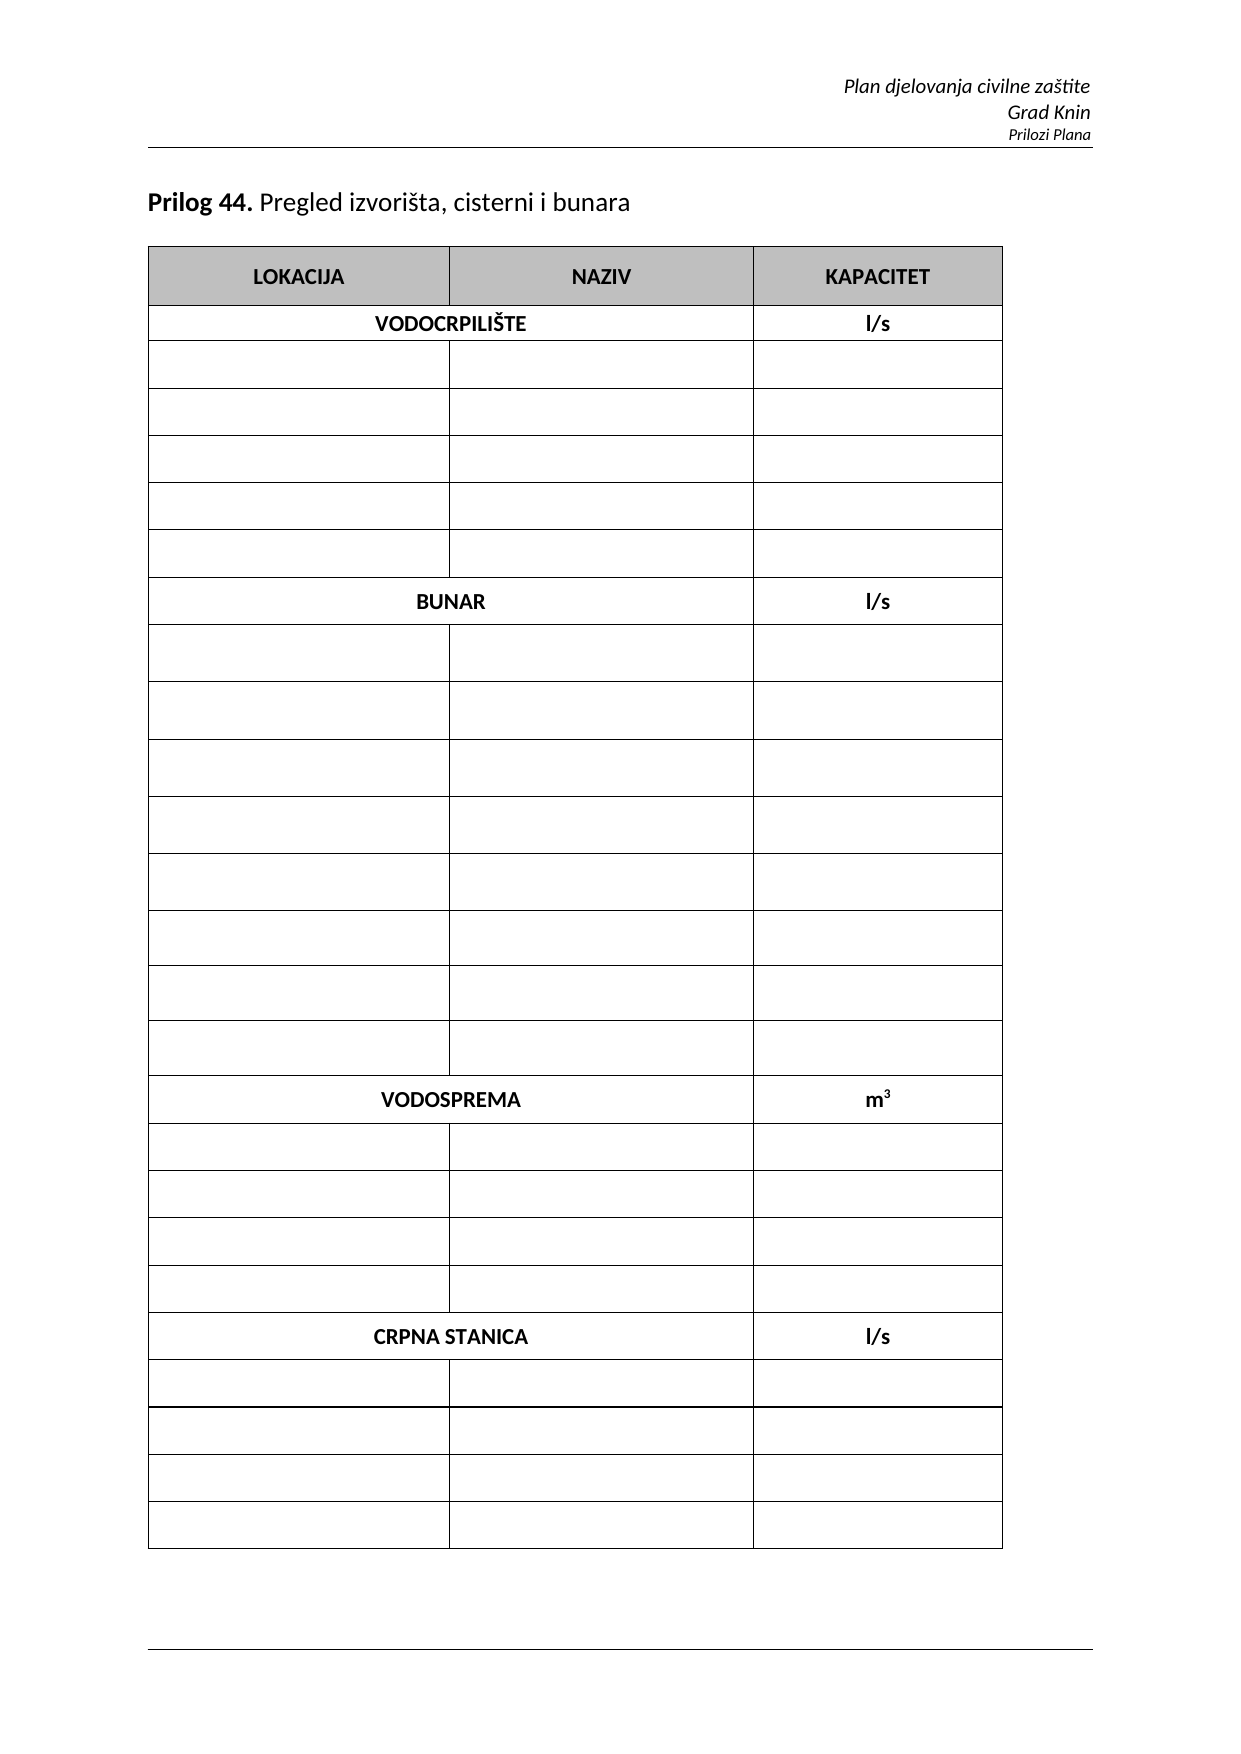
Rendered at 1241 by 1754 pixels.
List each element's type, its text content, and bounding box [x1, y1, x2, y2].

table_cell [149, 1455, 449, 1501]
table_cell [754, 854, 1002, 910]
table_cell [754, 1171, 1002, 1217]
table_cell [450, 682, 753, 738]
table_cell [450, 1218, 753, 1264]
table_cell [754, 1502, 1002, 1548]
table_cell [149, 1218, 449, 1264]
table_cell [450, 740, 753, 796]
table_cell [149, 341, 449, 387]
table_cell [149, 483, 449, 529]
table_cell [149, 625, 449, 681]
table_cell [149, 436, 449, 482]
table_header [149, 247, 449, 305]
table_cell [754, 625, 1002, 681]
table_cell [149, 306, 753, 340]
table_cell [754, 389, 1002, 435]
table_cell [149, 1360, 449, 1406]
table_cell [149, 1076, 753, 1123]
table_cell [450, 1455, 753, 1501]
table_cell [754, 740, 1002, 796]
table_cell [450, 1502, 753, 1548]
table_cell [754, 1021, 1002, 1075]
subtitle Prilog 44. Pregled izvorišta, cisterni i bunara [148, 185, 1093, 218]
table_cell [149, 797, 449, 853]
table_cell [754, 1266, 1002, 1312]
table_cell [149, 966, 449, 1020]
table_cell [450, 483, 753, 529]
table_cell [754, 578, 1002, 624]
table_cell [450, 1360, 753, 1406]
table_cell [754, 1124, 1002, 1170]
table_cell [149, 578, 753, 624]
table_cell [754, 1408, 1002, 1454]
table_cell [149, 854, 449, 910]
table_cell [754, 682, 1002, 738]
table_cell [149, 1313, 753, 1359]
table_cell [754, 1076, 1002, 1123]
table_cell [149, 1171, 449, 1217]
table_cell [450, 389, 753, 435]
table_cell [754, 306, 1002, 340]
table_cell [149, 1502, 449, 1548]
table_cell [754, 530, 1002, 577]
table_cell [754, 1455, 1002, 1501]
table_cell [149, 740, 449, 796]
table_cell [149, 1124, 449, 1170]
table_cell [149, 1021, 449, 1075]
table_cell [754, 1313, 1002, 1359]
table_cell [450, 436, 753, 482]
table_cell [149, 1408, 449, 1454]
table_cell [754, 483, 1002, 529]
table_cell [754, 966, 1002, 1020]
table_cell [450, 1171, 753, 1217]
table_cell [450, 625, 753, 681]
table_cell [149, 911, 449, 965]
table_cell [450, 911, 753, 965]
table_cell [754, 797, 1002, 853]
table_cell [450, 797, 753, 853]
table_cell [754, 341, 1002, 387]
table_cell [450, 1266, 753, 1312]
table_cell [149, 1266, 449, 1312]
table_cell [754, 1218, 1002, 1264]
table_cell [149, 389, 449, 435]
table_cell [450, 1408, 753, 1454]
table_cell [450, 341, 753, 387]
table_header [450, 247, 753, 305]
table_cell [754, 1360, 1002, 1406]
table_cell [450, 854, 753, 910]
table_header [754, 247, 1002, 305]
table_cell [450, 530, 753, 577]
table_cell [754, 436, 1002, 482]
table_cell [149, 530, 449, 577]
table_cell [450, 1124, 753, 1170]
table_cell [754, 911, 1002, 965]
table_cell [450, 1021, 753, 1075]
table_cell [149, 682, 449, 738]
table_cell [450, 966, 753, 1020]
